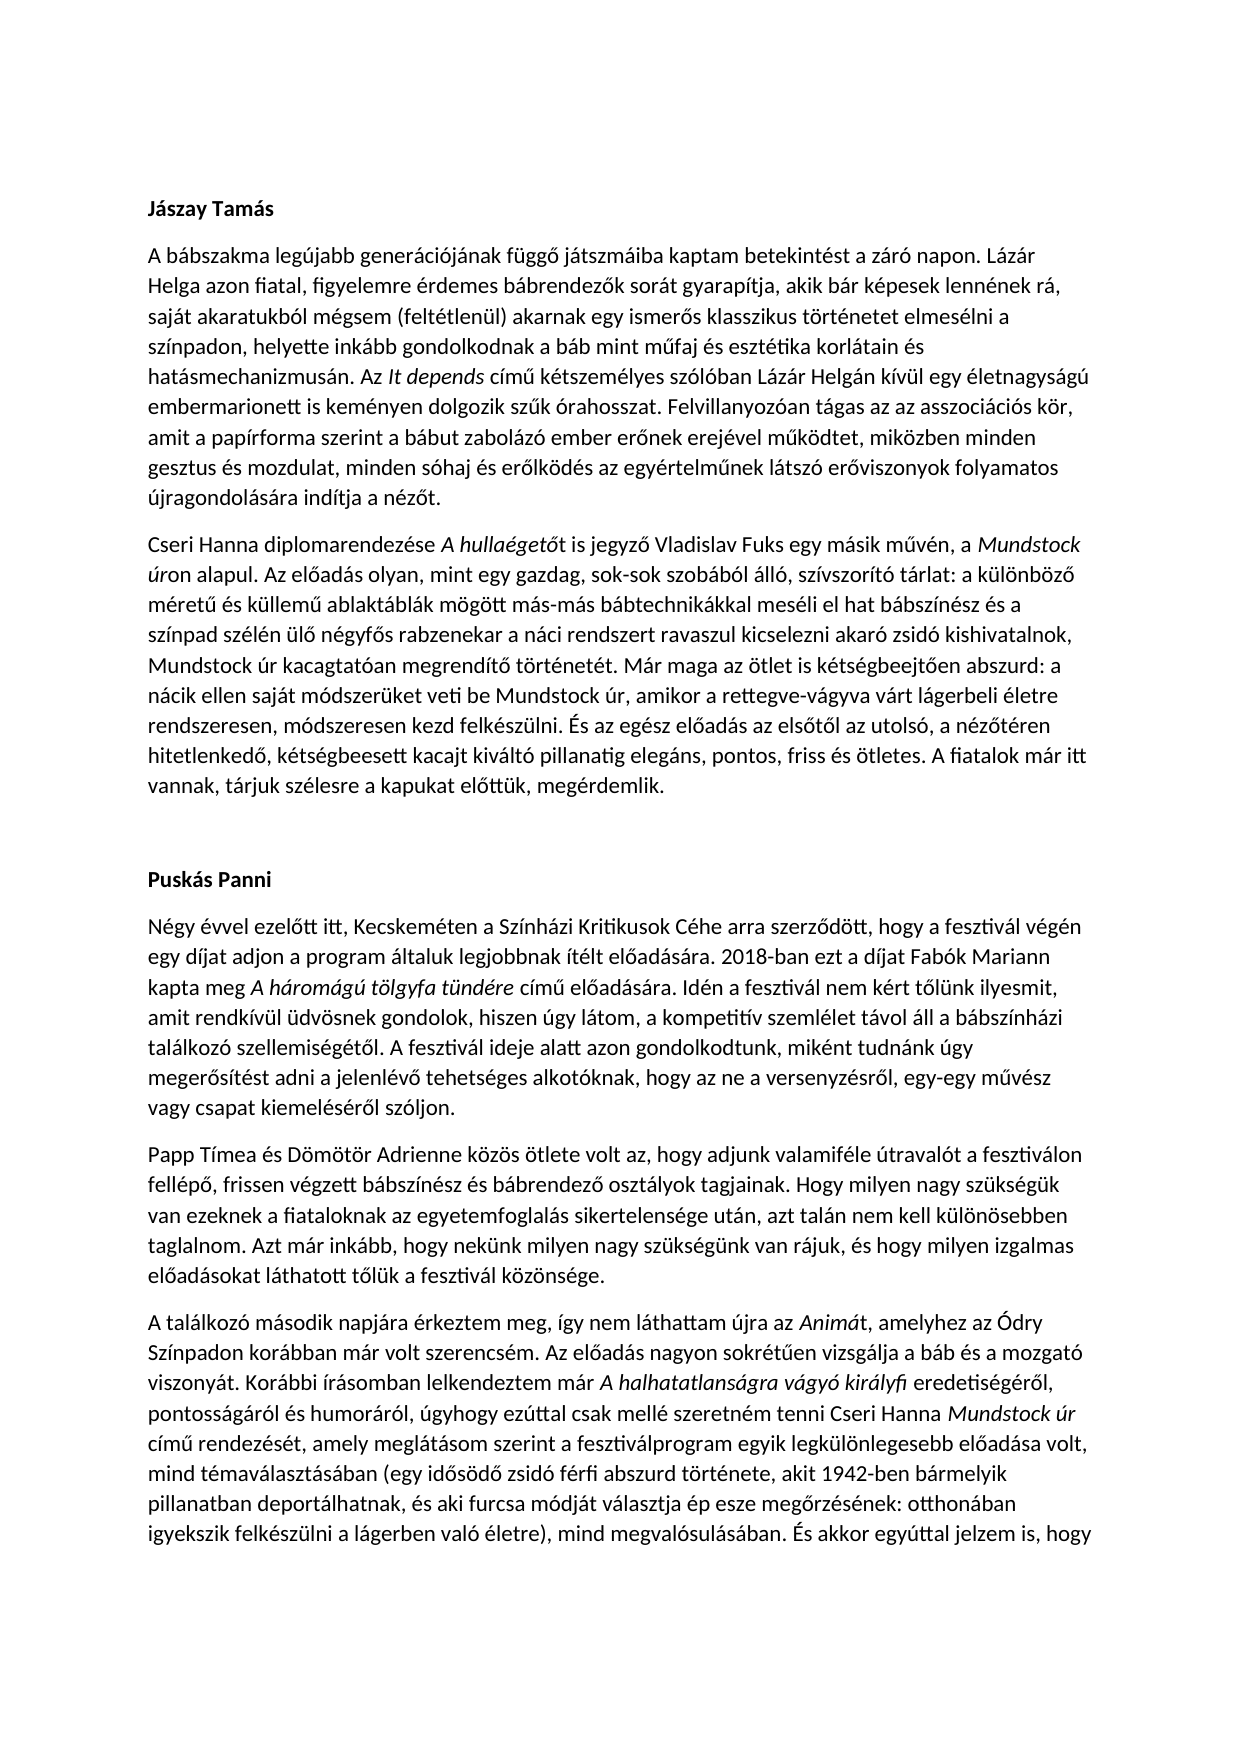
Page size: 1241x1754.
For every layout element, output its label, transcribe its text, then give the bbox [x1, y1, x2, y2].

text Cseri Hanna diplomarendezése A hullaégetőt is jegyző Vladislav Fuks egy másik művén, a Mundstock úron alapul. Az előadás olyan, mint egy gazdag, sok-sok szobából álló, szívszorító tárlat: a különböző méretű és küllemű ablaktáblák mögött más-más bábtechnikákkal meséli el hat bábszínész és a színpad szélén ülő négyfős rabzenekar a náci rendszert ravaszul kicselezni akaró zsidó kishivatalnok, Mundstock úr kacagtatóan megrendítő történetét. Már maga az ötlet is kétségbeejtően abszurd: a nácik ellen saját módszerüket veti be Mundstock úr, amikor a rettegve-vágyva várt lágerbeli életre rendszeresen, módszeresen kezd felkészülni. És az egész előadás az elsőtől az utolsó, a nézőtéren hitetlenkedő, kétségbeesett kacajt kiváltó pillanatig elegáns, pontos, friss és ötletes. A fiatalok már itt vannak, tárjuk szélesre a kapukat előttük, megérdemlik. [148, 530, 1093, 799]
text Négy évvel ezelőtt itt, Kecskeméten a Színházi Kritikusok Céhe arra szerződött, hogy a fesztivál végén egy díjat adjon a program általuk legjobbnak ítélt előadására. 2018-ban ezt a díjat Fabók Mariann kapta meg A háromágú tölgyfa tündére című előadására. Idén a fesztivál nem kért tőlünk ilyesmit, amit rendkívül üdvösnek gondolok, hiszen úgy látom, a kompetitív szemlélet távol áll a bábszínházi találkozó szellemiségétől. A fesztivál ideje alatt azon gondolkodtunk, miként tudnánk úgy megerősítést adni a jelenlévő tehetséges alkotóknak, hogy az ne a versenyzésről, egy-egy művész vagy csapat kiemeléséről szóljon. [148, 912, 1093, 1121]
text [148, 1308, 1093, 1547]
text Papp Tímea és Dömötör Adrienne közös ötlete volt az, hogy adjunk valamiféle útravalót a fesztiválon fellépő, frissen végzett bábszínész és bábrendező osztályok tagjainak. Hogy milyen nagy szükségük van ezeknek a fiataloknak az egyetemfoglalás sikertelensége után, azt talán nem kell különösebben taglalnom. Azt már inkább, hogy nekünk milyen nagy szükségünk van rájuk, és hogy milyen izgalmas előadásokat láthatott tőlük a fesztivál közönsége. [148, 1140, 1093, 1289]
text Jászay Tamás [148, 194, 1093, 222]
text Puskás Panni [148, 865, 1093, 893]
text A bábszakma legújabb generációjának függő játszmáiba kaptam betekintést a záró napon. Lázár Helga azon fiatal, figyelemre érdemes bábrendezők sorát gyarapítja, akik bár képesek lennének rá, saját akaratukból mégsem (feltétlenül) akarnak egy ismerős klasszikus történetet elmesélni a színpadon, helyette inkább gondolkodnak a báb mint műfaj és esztétika korlátain és hatásmechanizmusán. Az It depends című kétszemélyes szólóban Lázár Helgán kívül egy életnagyságú embermarionett is keményen dolgozik szűk órahosszat. Felvillanyozóan tágas az az asszociációs kör, amit a papírforma szerint a bábut zabolázó ember erőnek erejével működtet, miközben minden gesztus és mozdulat, minden sóhaj és erőlködés az egyértelműnek látszó erőviszonyok folyamatos újragondolására indítja a nézőt. [148, 241, 1093, 511]
